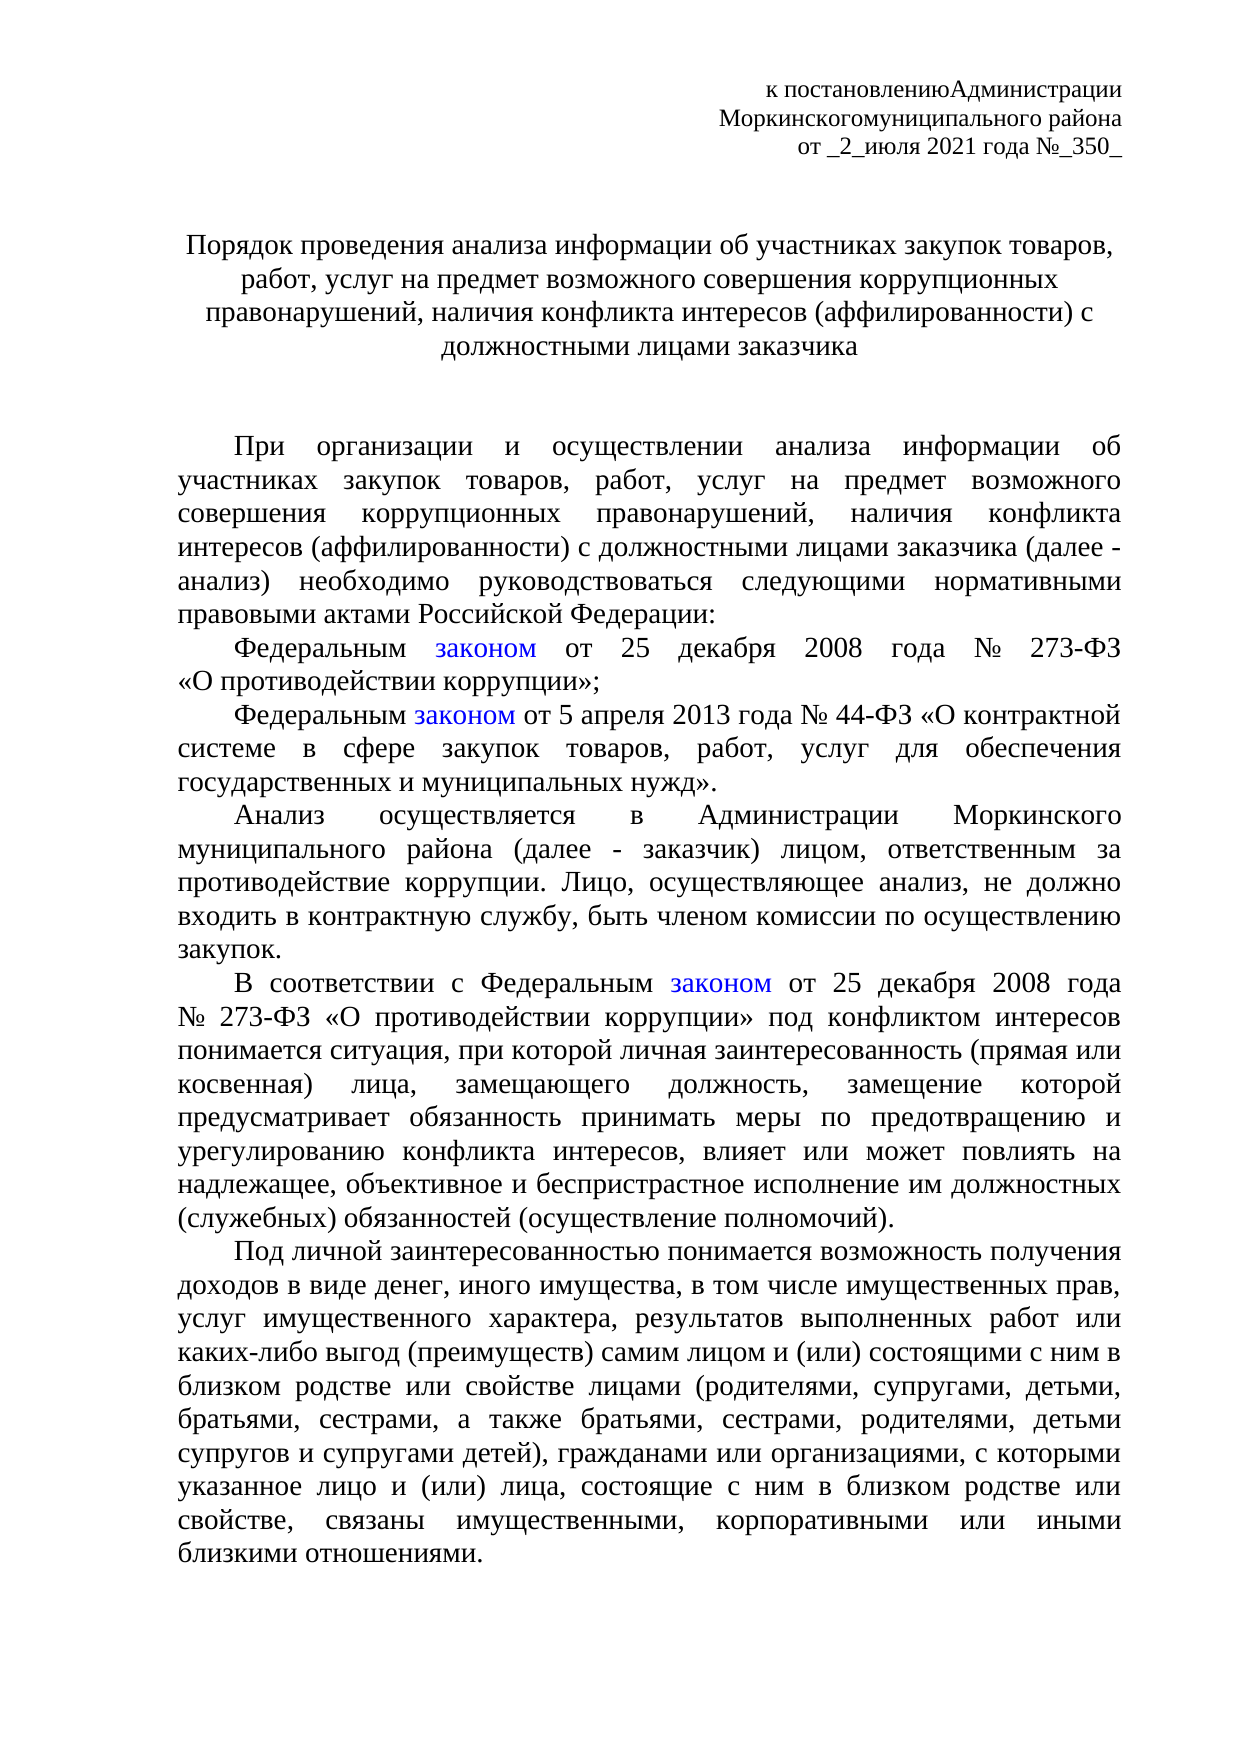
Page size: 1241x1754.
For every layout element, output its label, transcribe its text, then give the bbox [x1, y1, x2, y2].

text Анализ осуществляется в Администрации Моркинского муниципального района (далее - заказчик) лицом, ответственным за противодействие коррупции. Лицо, осуществляющее анализ, не должно входить в контрактную службу, быть членом комиссии по осуществлению закупок. [177, 797, 1122, 965]
text Федеральным законом от 25 декабря 2008 года № 273-ФЗ «О противодействии коррупции»; [177, 630, 1122, 697]
text к постановлениюАдминистрации [177, 74, 1122, 103]
text При организации и осуществлении анализа информации об участниках закупок товаров, работ, услуг на предмет возможного совершения коррупционных правонарушений, наличия конфликта интересов (аффилированности) с должностными лицами заказчика (далее - анализ) необходимо руководствоваться следующими нормативными правовыми актами Российской Федерации: [177, 428, 1122, 630]
text от _2_июля 2021 года №_350_ [177, 131, 1122, 160]
text Моркинскогомуниципального района [177, 103, 1122, 131]
text Федеральным законом от 5 апреля 2013 года № 44-ФЗ «О контрактной системе в сфере закупок товаров, работ, услуг для обеспечения государственных и муниципальных нужд». [177, 697, 1122, 797]
text Под личной заинтересованностью понимается возможность получения доходов в виде денег, иного имущества, в том числе имущественных прав, услуг имущественного характера, результатов выполненных работ или каких-либо выгод (преимуществ) самим лицом и (или) состоящими с ним в близком родстве или свойстве лицами (родителями, супругами, детьми, братьями, сестрами, а также братьями, сестрами, родителями, детьми супругов и супругами детей), гражданами или организациями, с которыми указанное лицо и (или) лица, состоящие с ним в близком родстве или свойстве, связаны имущественными, корпоративными или иными близкими отношениями. [177, 1233, 1122, 1569]
text В соответствии с Федеральным законом от 25 декабря 2008 года № 273-ФЗ «О противодействии коррупции» под конфликтом интересов понимается ситуация, при которой личная заинтересованность (прямая или косвенная) лица, замещающего должность, замещение которой предусматривает обязанность принимать меры по предотвращению и урегулированию конфликта интересов, влияет или может повлиять на надлежащее, объективное и беспристрастное исполнение им должностных (служебных) обязанностей (осуществление полномочий). [177, 965, 1122, 1233]
text Порядок проведения анализа информации об участниках закупок товаров, работ, услуг на предмет возможного совершения коррупционных правонарушений, наличия конфликта интересов (аффилированности) с должностными лицами заказчика [177, 227, 1122, 361]
